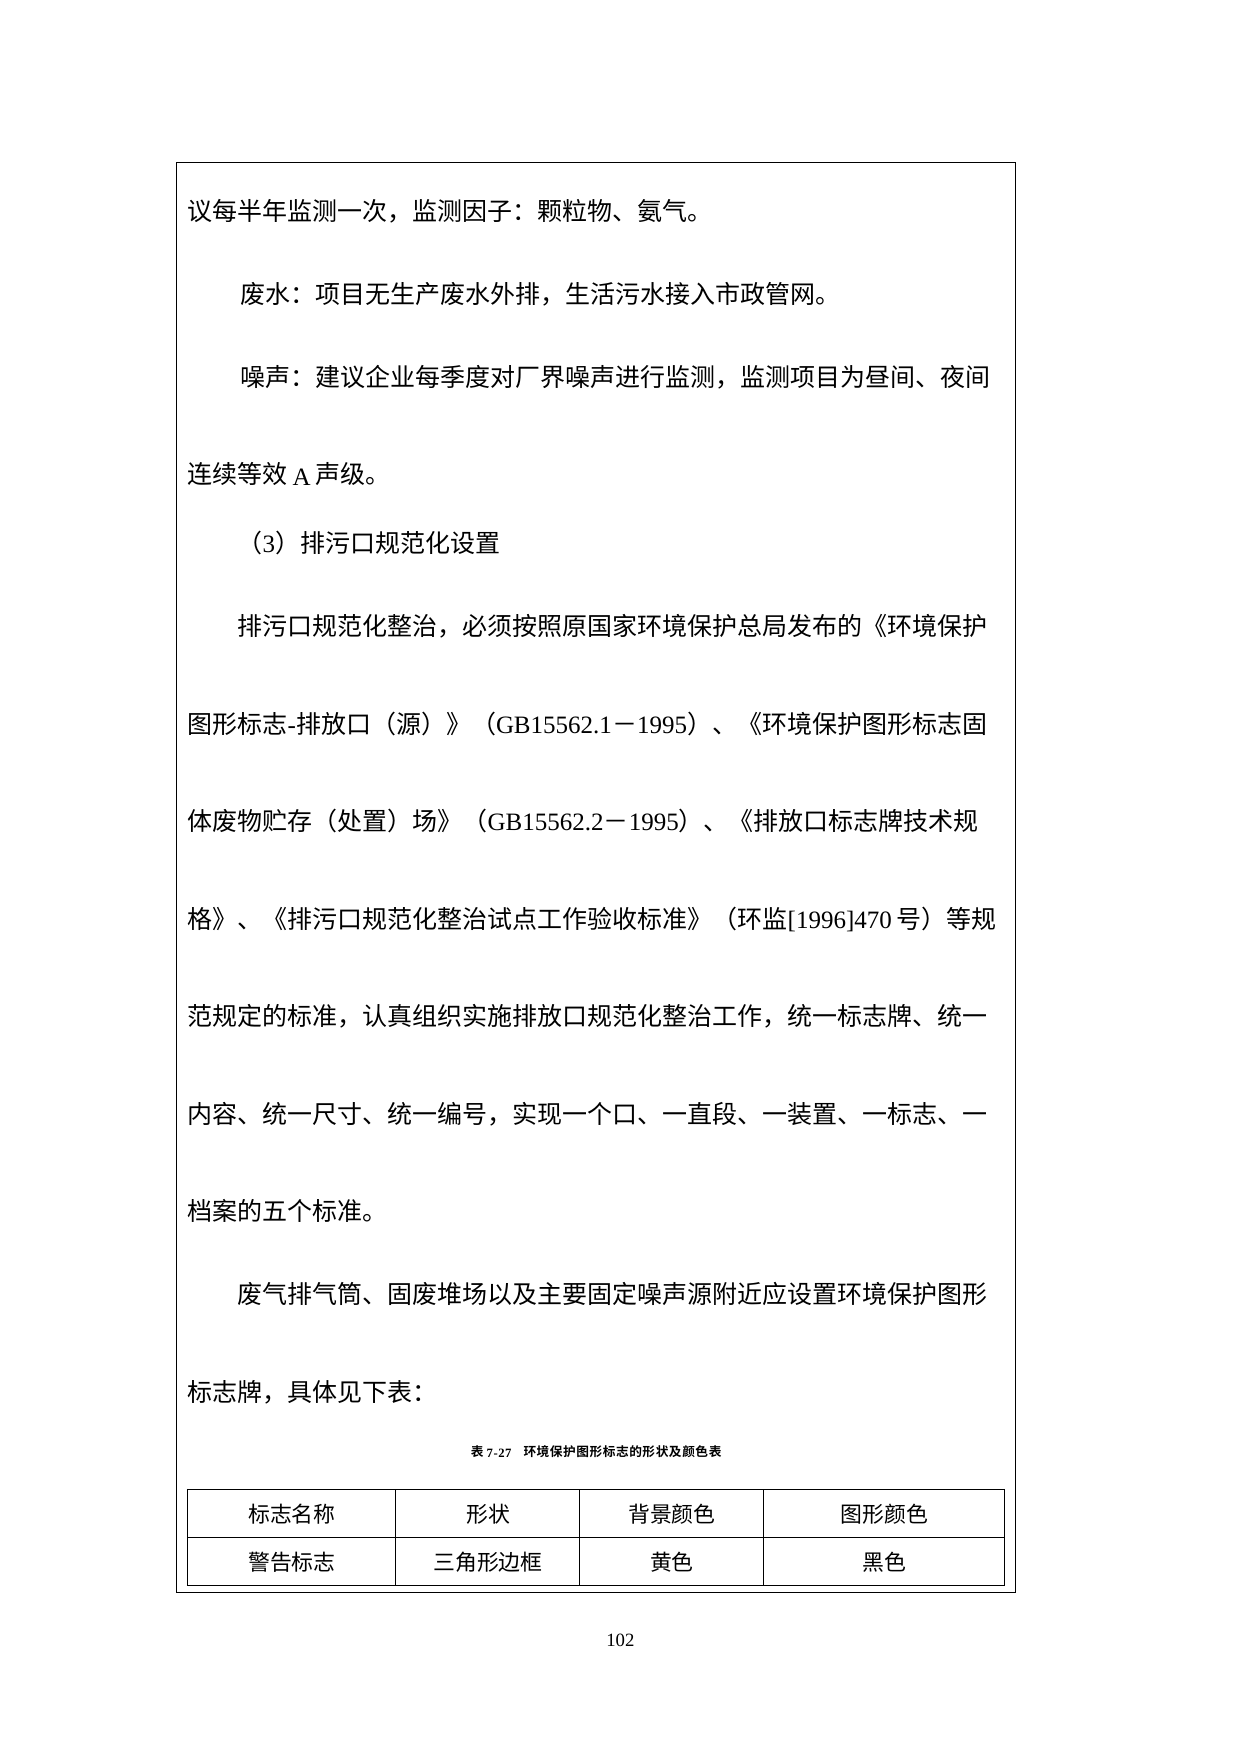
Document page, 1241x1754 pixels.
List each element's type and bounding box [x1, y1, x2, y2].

table_header [177, 163, 1015, 1591]
